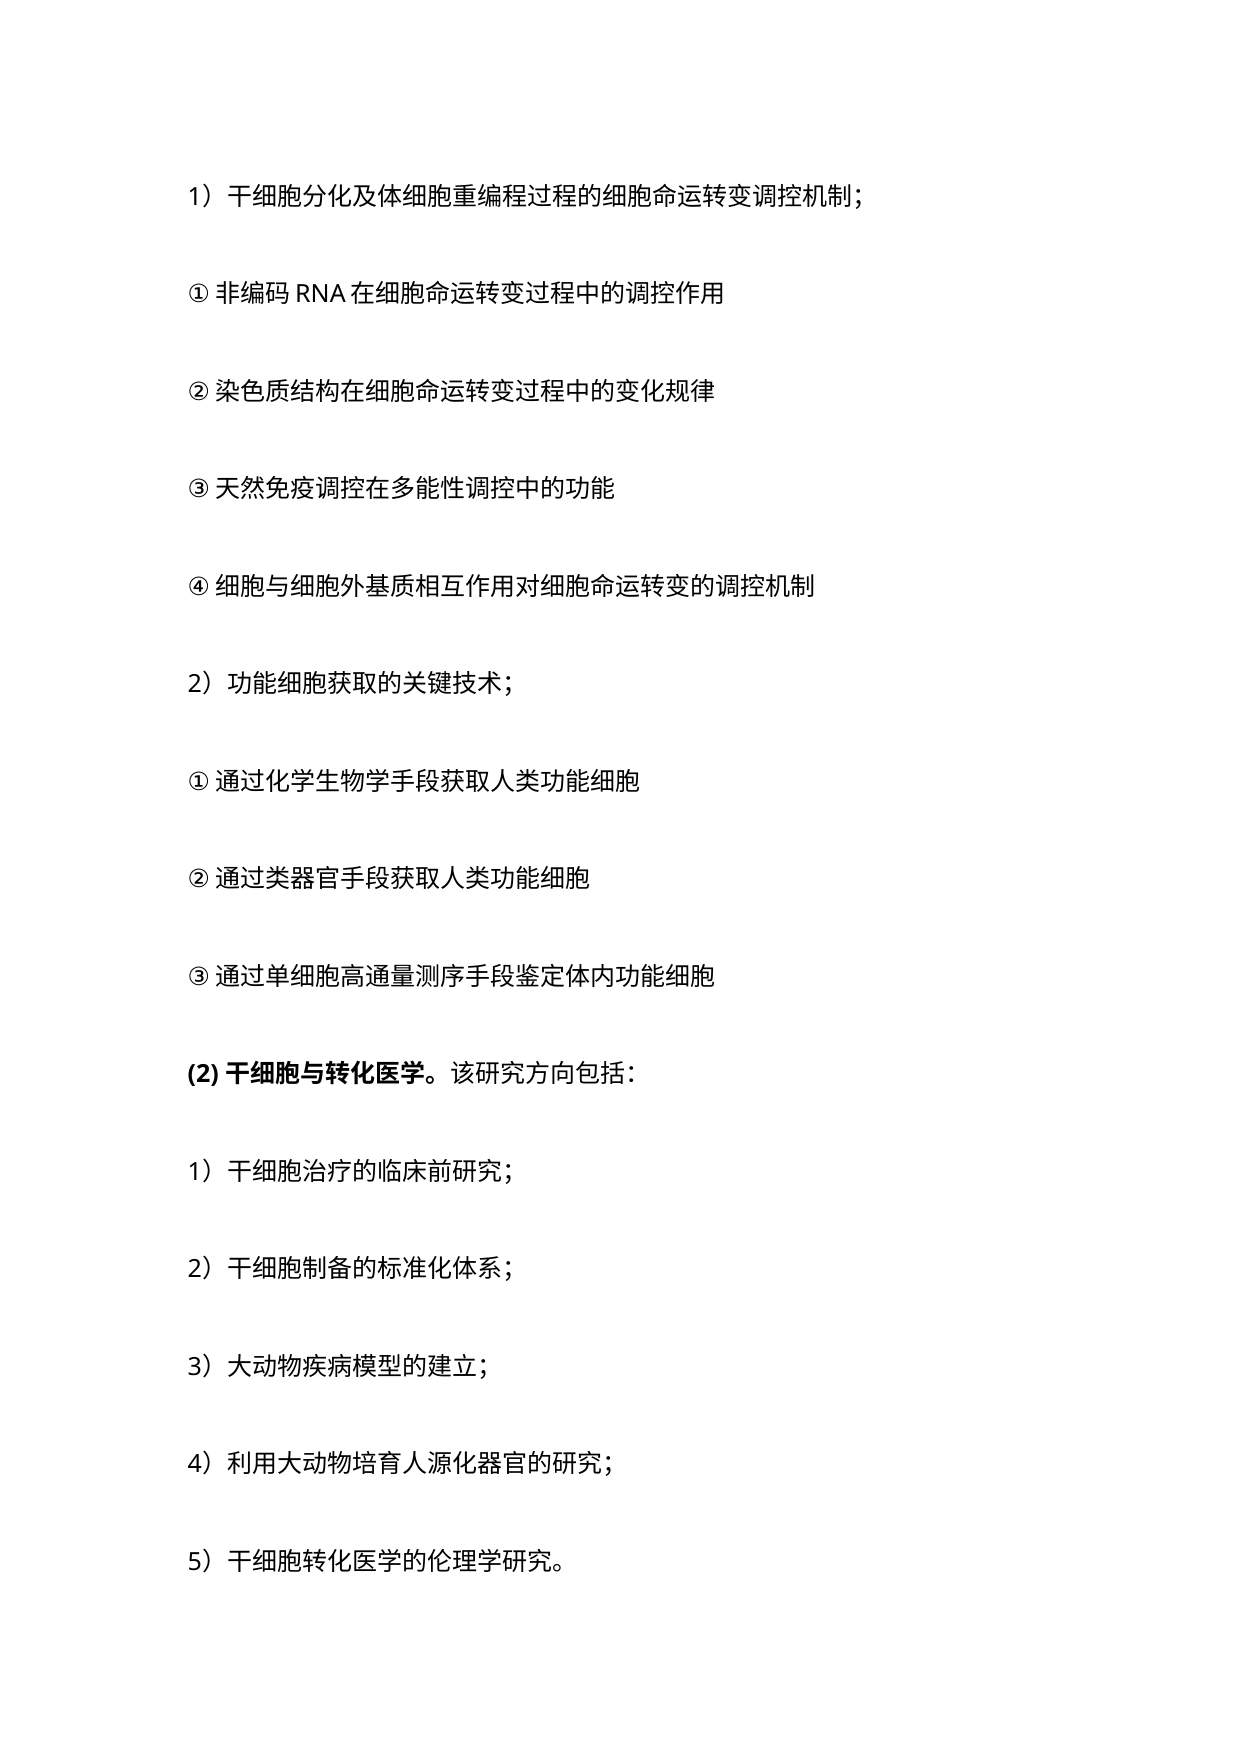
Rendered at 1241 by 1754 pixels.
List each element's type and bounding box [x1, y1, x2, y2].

text [187, 162, 1053, 1592]
